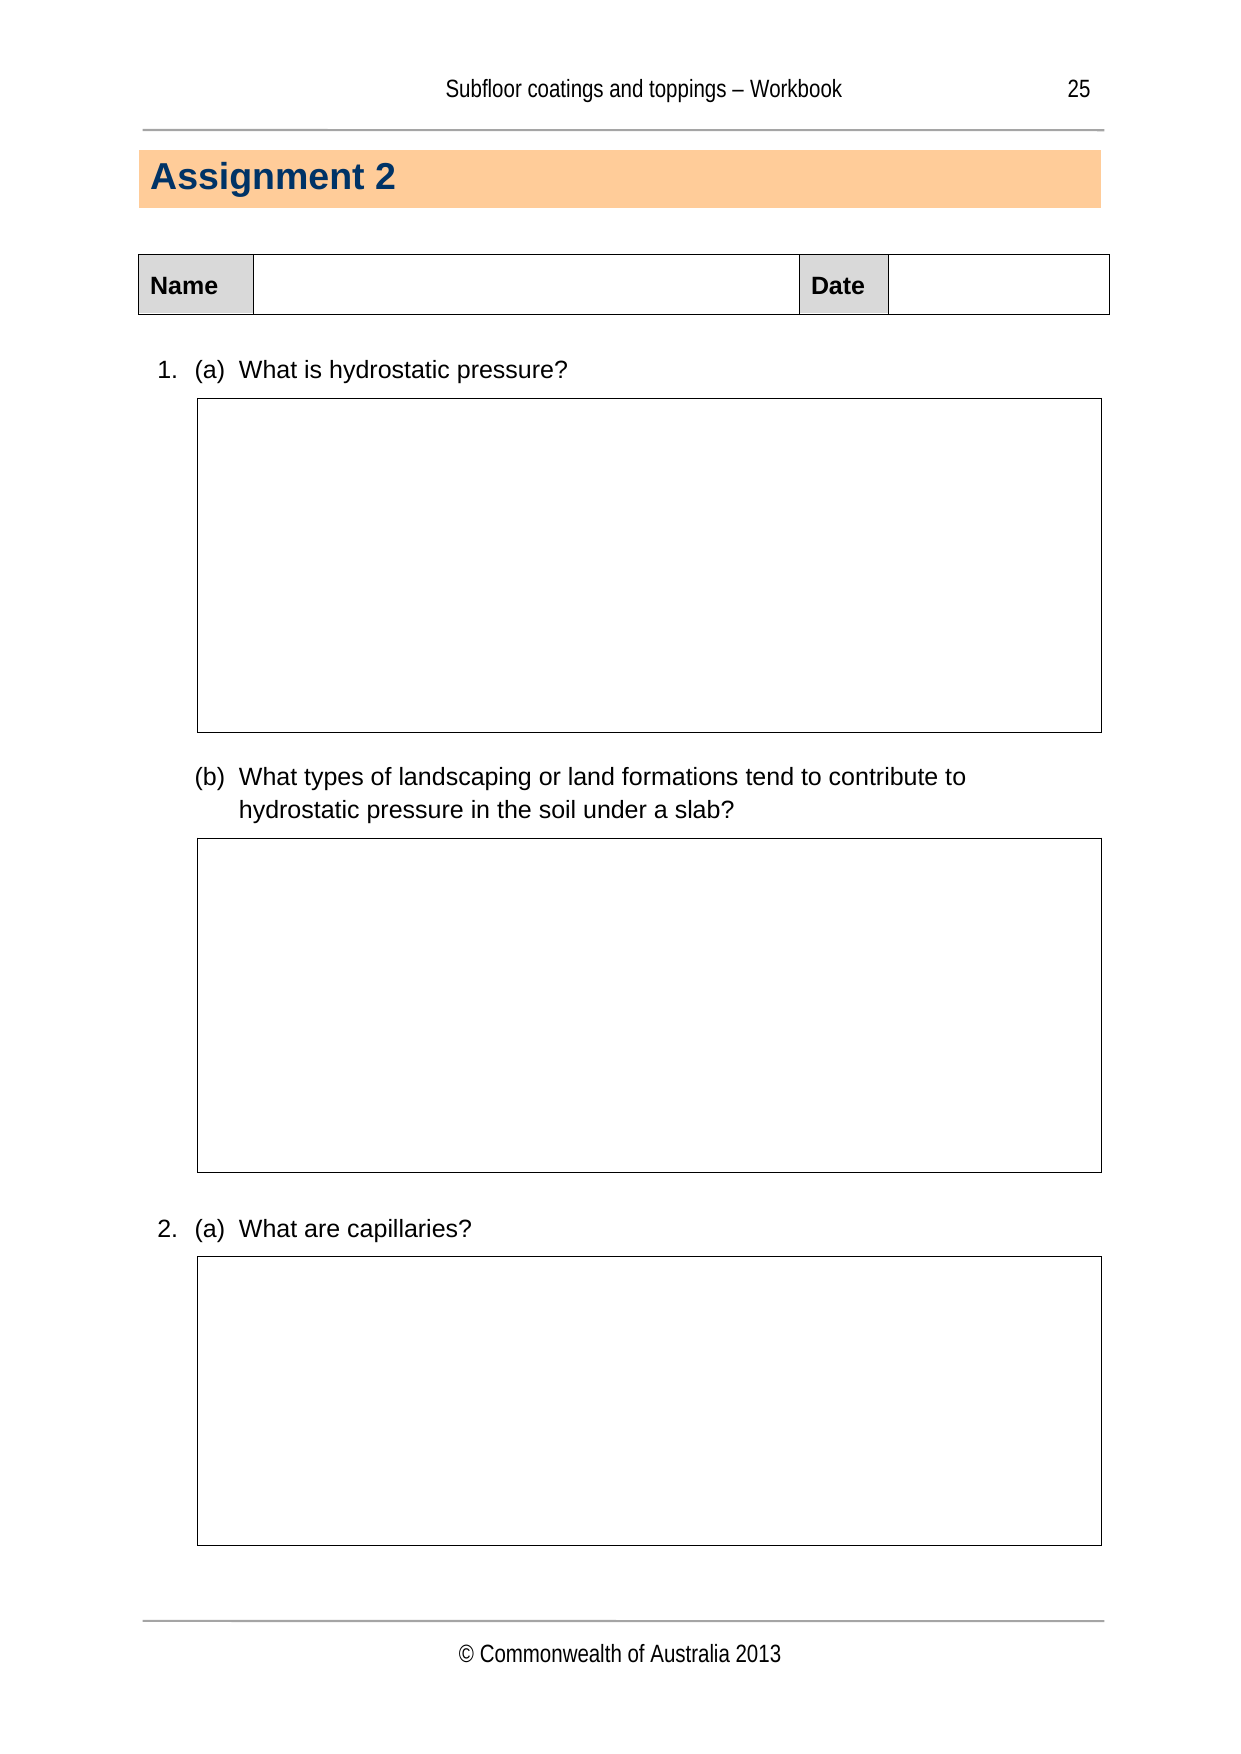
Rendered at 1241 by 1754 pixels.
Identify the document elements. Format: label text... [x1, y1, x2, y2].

table_header [198, 399, 1101, 732]
list (a) What is hydrostatic pressure? [157, 352, 1090, 385]
table_header Date [800, 255, 888, 313]
table_header Assignment 2 [139, 150, 1101, 208]
list (b) What types of landscaping or land formations tend to contribute to hydrostatic pressure in the soil under a slab? [194, 758, 1090, 825]
table_header [889, 255, 1109, 313]
table_header [254, 255, 799, 313]
table_header [198, 1257, 1101, 1545]
table_header Name [139, 255, 253, 313]
table_header [198, 839, 1101, 1172]
list (a) What are capillaries? [157, 1210, 1090, 1244]
